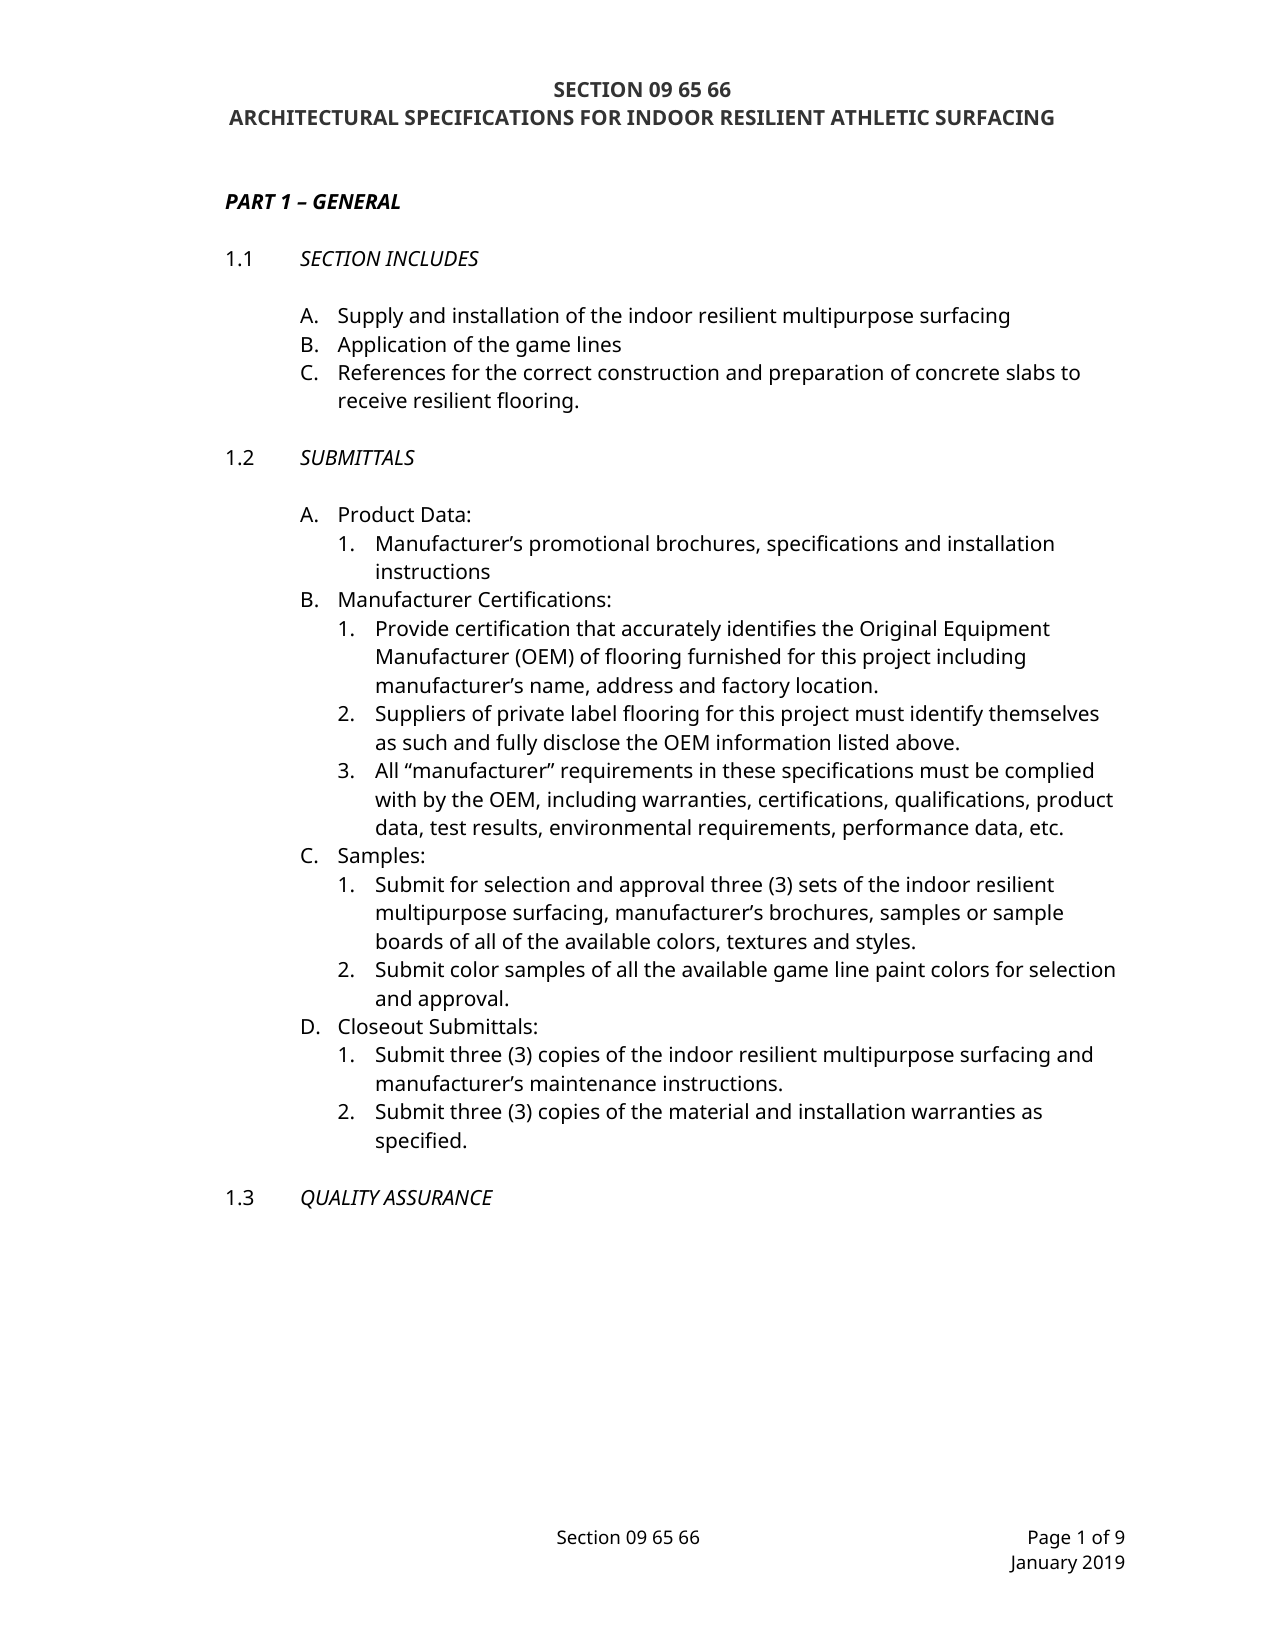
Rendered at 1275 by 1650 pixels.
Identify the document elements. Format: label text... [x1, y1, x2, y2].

subtitle Product Data: [300, 500, 1125, 529]
subtitle Submit color samples of all the available game line paint colors for selection and approval. [337, 955, 1125, 1012]
subtitle Closeout Submittals: [300, 1012, 1125, 1041]
list Submit three (3) copies of the material and installation warranties as specified. [337, 1097, 1125, 1154]
subtitle Application of the game lines [300, 330, 1125, 358]
subtitle Samples: [300, 842, 1125, 870]
subtitle Suppliers of private label flooring for this project must identify themselves as such and fully disclose the OEM information listed above. [337, 699, 1125, 756]
subtitle SECTION INCLUDES [225, 244, 1125, 273]
subtitle Submit for selection and approval three (3) sets of the indoor resilient multipurpose surfacing, manufacturer’s brochures, samples or sample boards of all of the available colors, textures and styles. [337, 870, 1125, 955]
subtitle Provide certification that accurately identifies the Original Equipment Manufacturer (OEM) of flooring furnished for this project including manufacturer’s name, address and factory location. [337, 614, 1125, 699]
subtitle PART 1 – GENERAL [225, 187, 1125, 216]
subtitle Manufacturer Certifications: [300, 586, 1125, 614]
subtitle All “manufacturer” requirements in these specifications must be complied with by the OEM, including warranties, certifications, qualifications, product data, test results, environmental requirements, performance data, etc. [337, 756, 1125, 842]
list Submit three (3) copies of the indoor resilient multipurpose surfacing and manufacturer’s maintenance instructions. [337, 1041, 1125, 1097]
list QUALITY ASSURANCE [225, 1183, 1125, 1211]
subtitle Manufacturer’s promotional brochures, specifications and installation instructions [337, 529, 1125, 586]
subtitle References for the correct construction and preparation of concrete slabs to receive resilient flooring. [300, 358, 1125, 415]
subtitle Supply and installation of the indoor resilient multipurpose surfacing [300, 301, 1125, 330]
subtitle SUBMITTALS [225, 443, 1125, 472]
